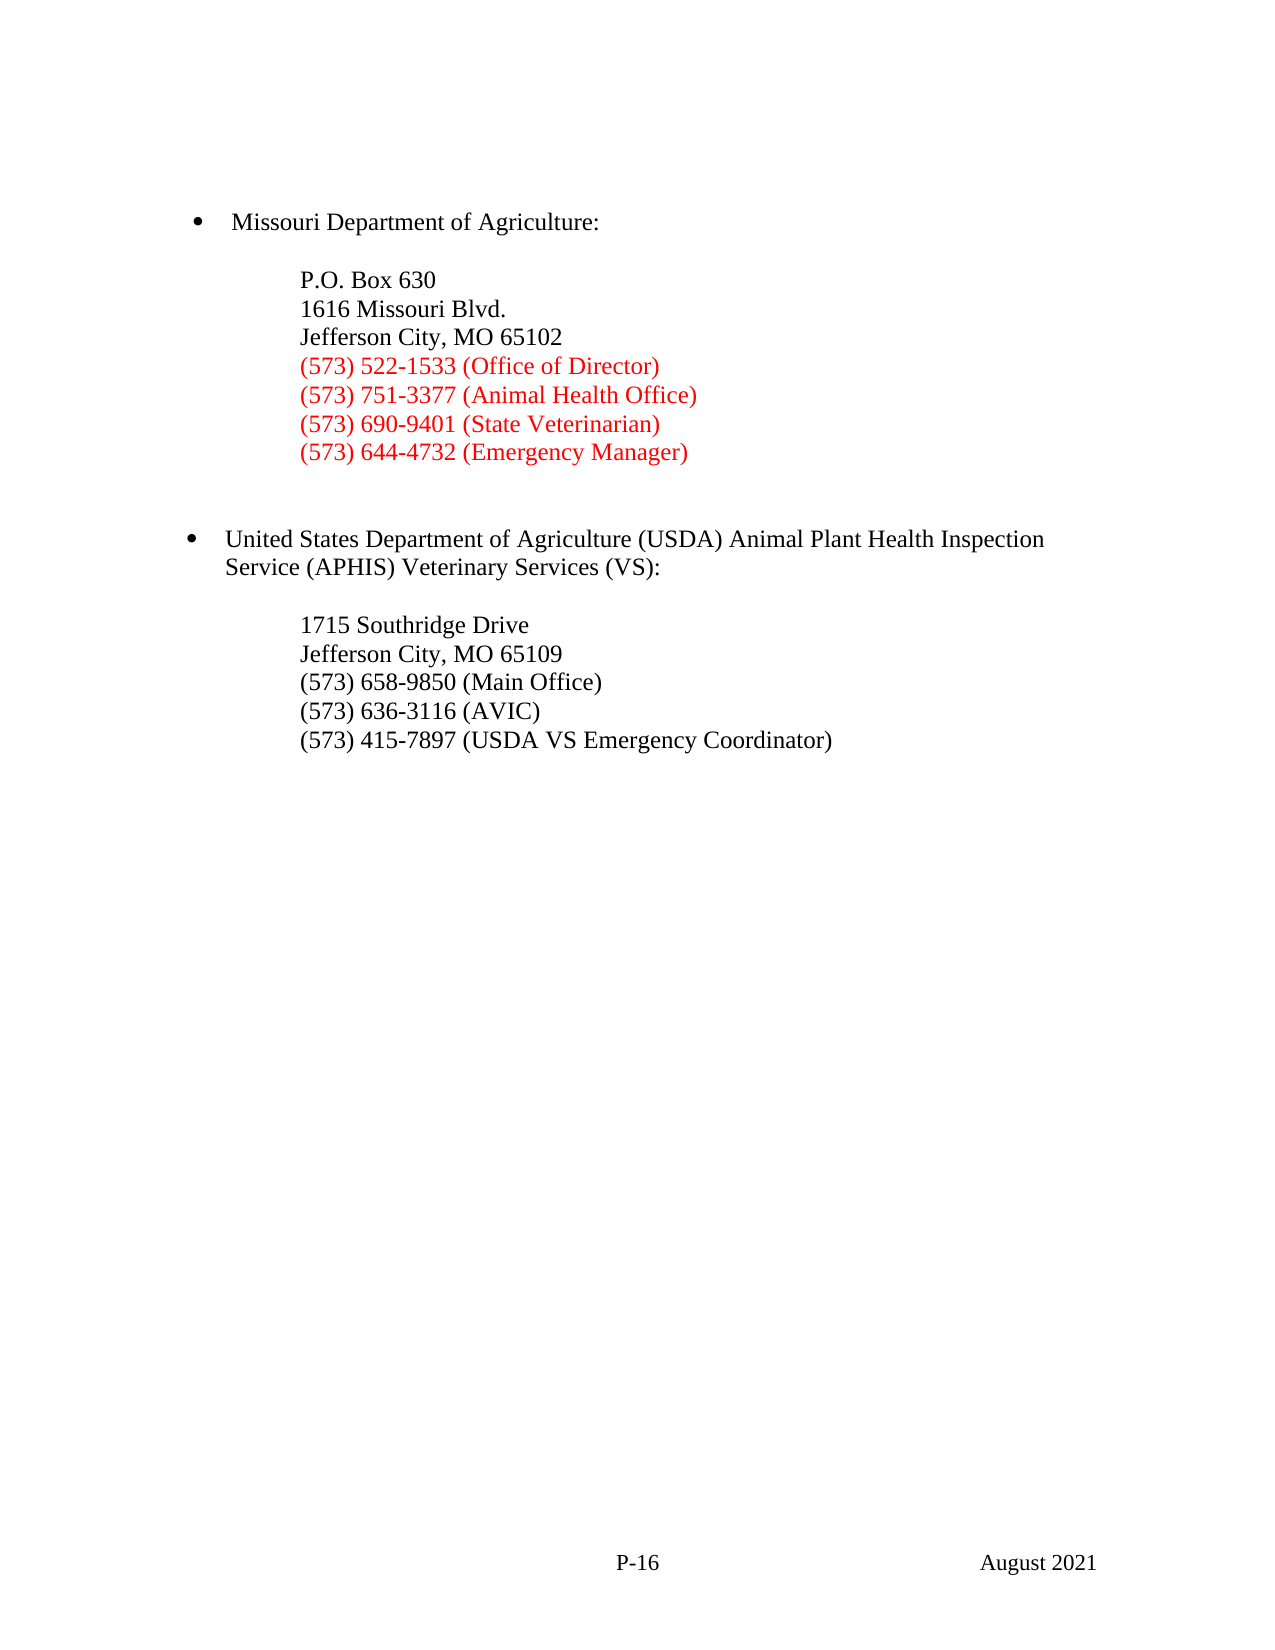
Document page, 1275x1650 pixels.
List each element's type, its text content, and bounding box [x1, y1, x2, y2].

text (573) 658-9850 (Main Office) (573) 636-3116 (AVIC) [300, 667, 1125, 725]
list Missouri Department of Agriculture: [194, 207, 1125, 236]
text (573) 751-3377 (Animal Health Office) [300, 380, 1125, 409]
list United States Department of Agriculture (USDA) Animal Plant Health Inspection Service (APHIS) Veterinary Services (VS): [187, 524, 1125, 581]
text , 65102 [300, 322, 1125, 351]
text 1715 Southridge Drive Jefferson City, MO 65109 [225, 581, 1125, 667]
text (573) 415-7897 (USDA VS Emergency Coordinator) [300, 725, 1125, 754]
text (573) 522-1533 (Office of Director) [300, 351, 1125, 380]
text (573) 644-4732 (Emergency Manager) [150, 437, 1125, 466]
text (573) 690-9401 (State Veterinarian) [300, 409, 1125, 437]
